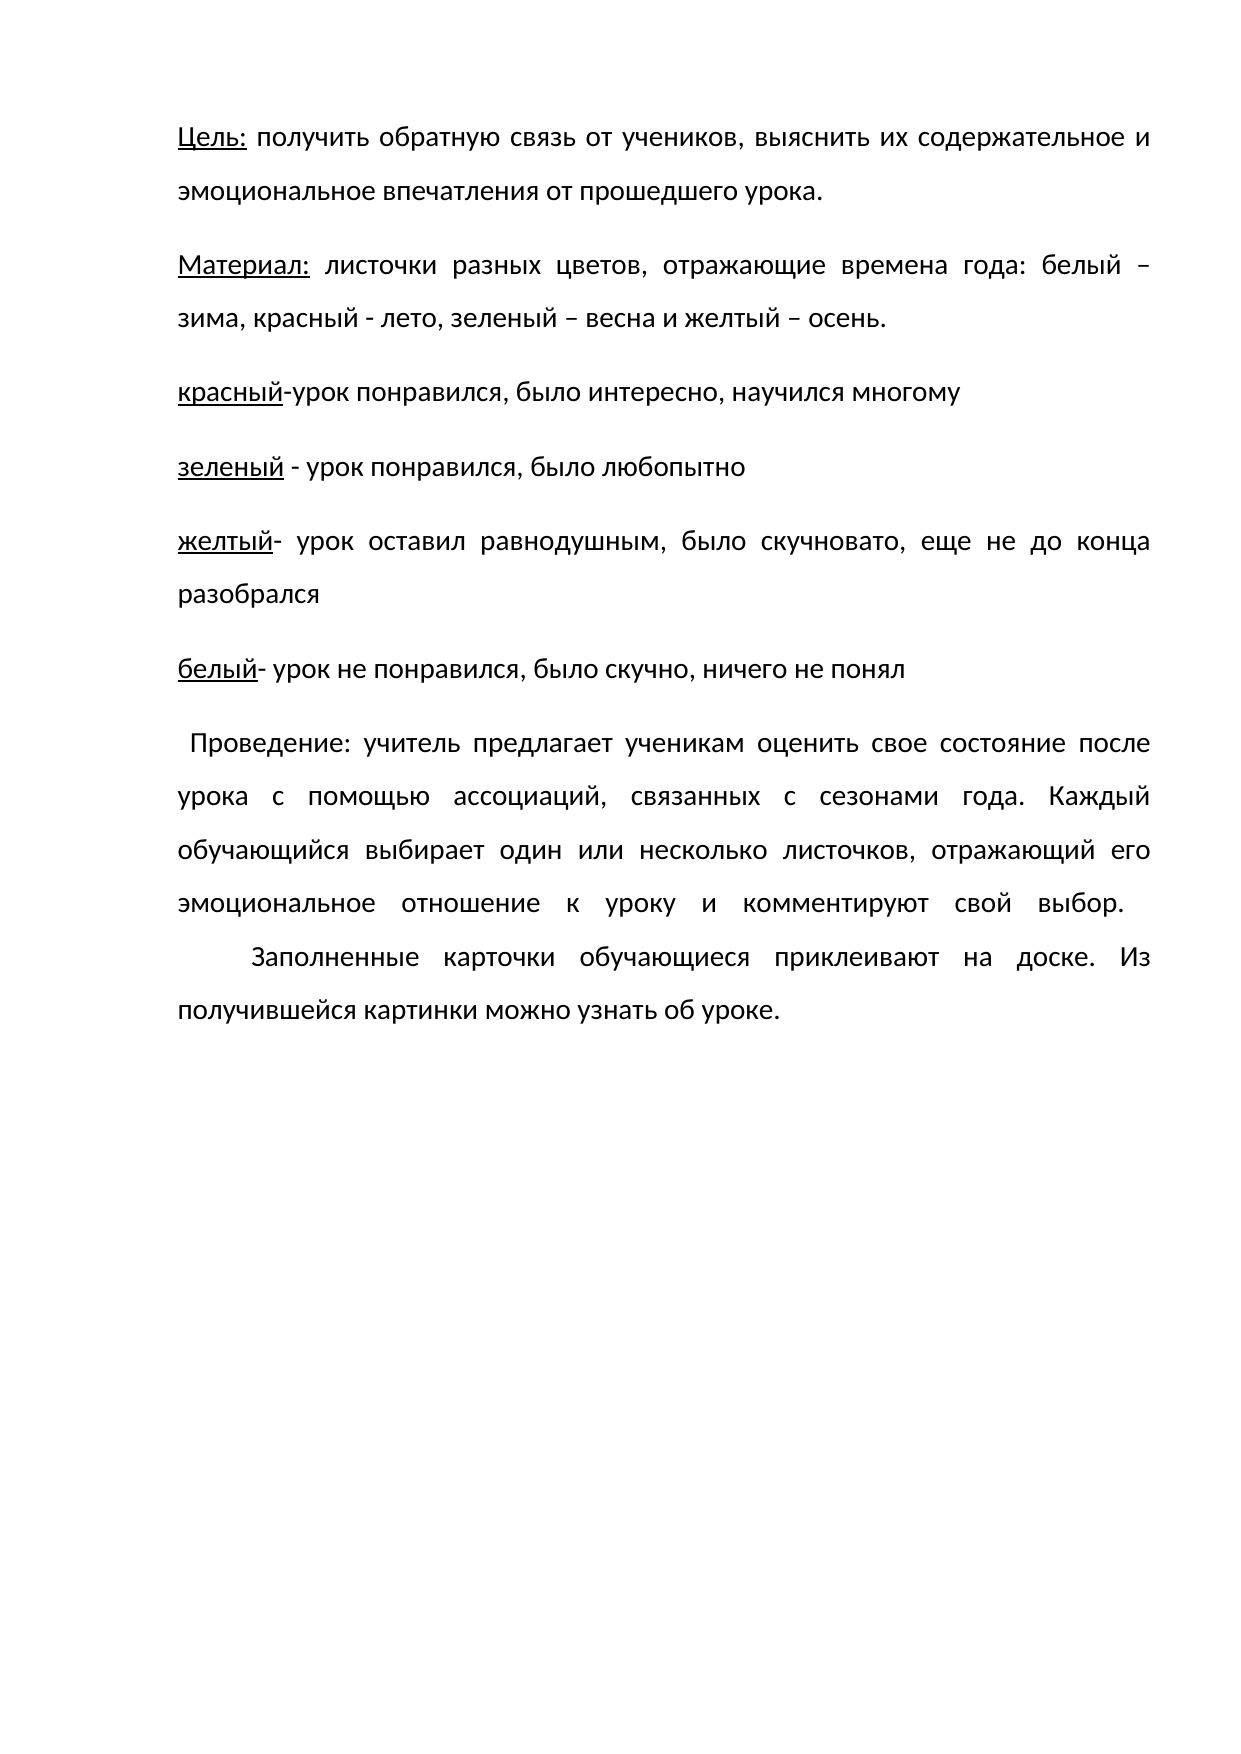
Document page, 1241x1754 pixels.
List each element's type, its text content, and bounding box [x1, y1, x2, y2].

text Проведение: учитель предлагает ученикам оценить свое состояние после урока с помощью ассоциаций, связанных с сезонами года. Каждый обучающийся выбирает один или несколько листочков, отражающий его эмоциональное отношение к уроку и комментируют свой выбор. Заполненные карточки обучающиеся приклеивают на доске. Из получившейся картинки можно узнать об уроке. [177, 724, 1152, 1027]
text Цель: получить обратную связь от учеников, выяснить их содержательное и эмоциональное впечатления от прошедшего урока. [177, 118, 1152, 207]
text Материал: листочки разных цветов, отражающие времена года: белый – зима, красный - лето, зеленый – весна и желтый – осень. [177, 246, 1152, 335]
text белый- урок не понравился, было скучно, ничего не понял [177, 650, 1152, 685]
text зеленый - урок понравился, было любопытно [177, 448, 1152, 483]
text желтый- урок оставил равнодушным, было скучновато, еще не до конца разобрался [177, 522, 1152, 611]
text красный-урок понравился, было интересно, научился многому [177, 373, 1152, 409]
